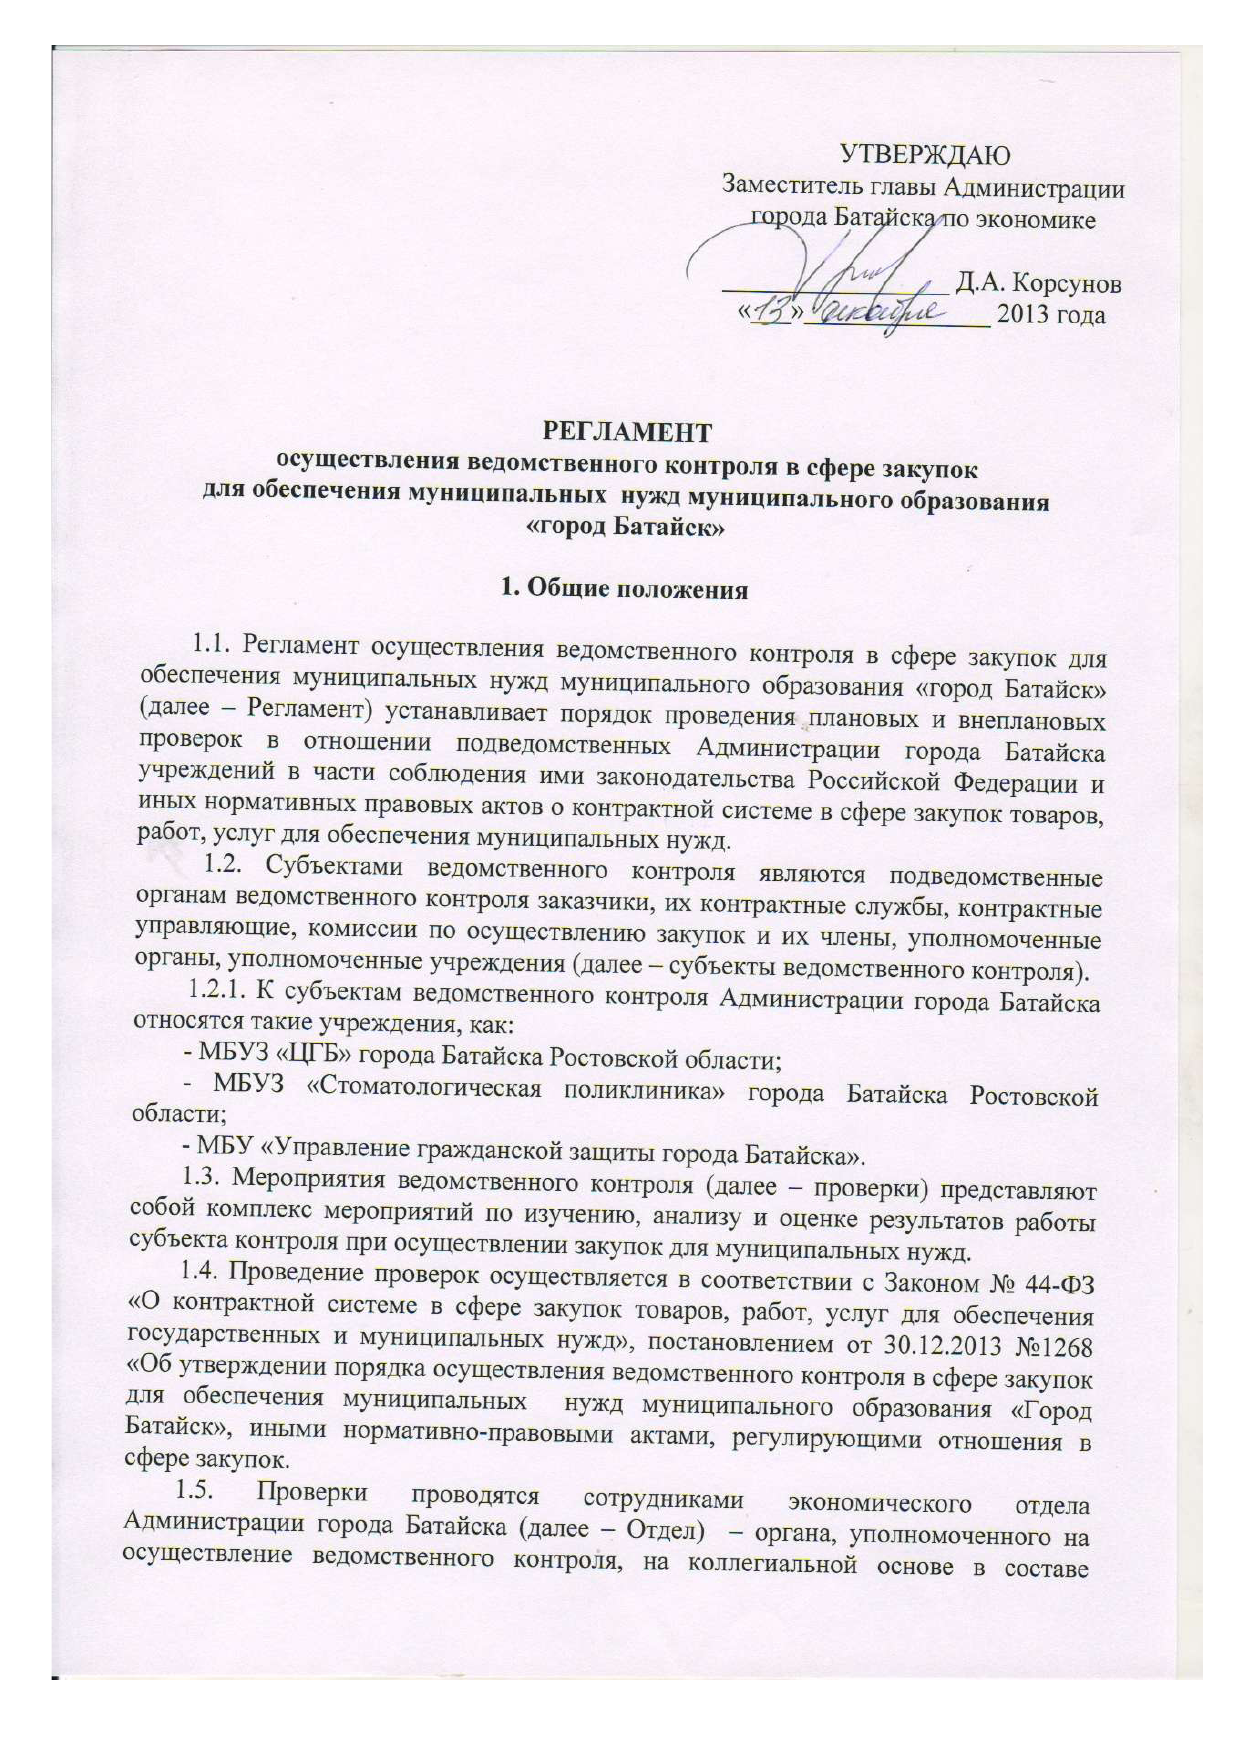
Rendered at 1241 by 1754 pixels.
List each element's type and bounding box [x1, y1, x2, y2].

picture [51, 45, 1213, 1680]
